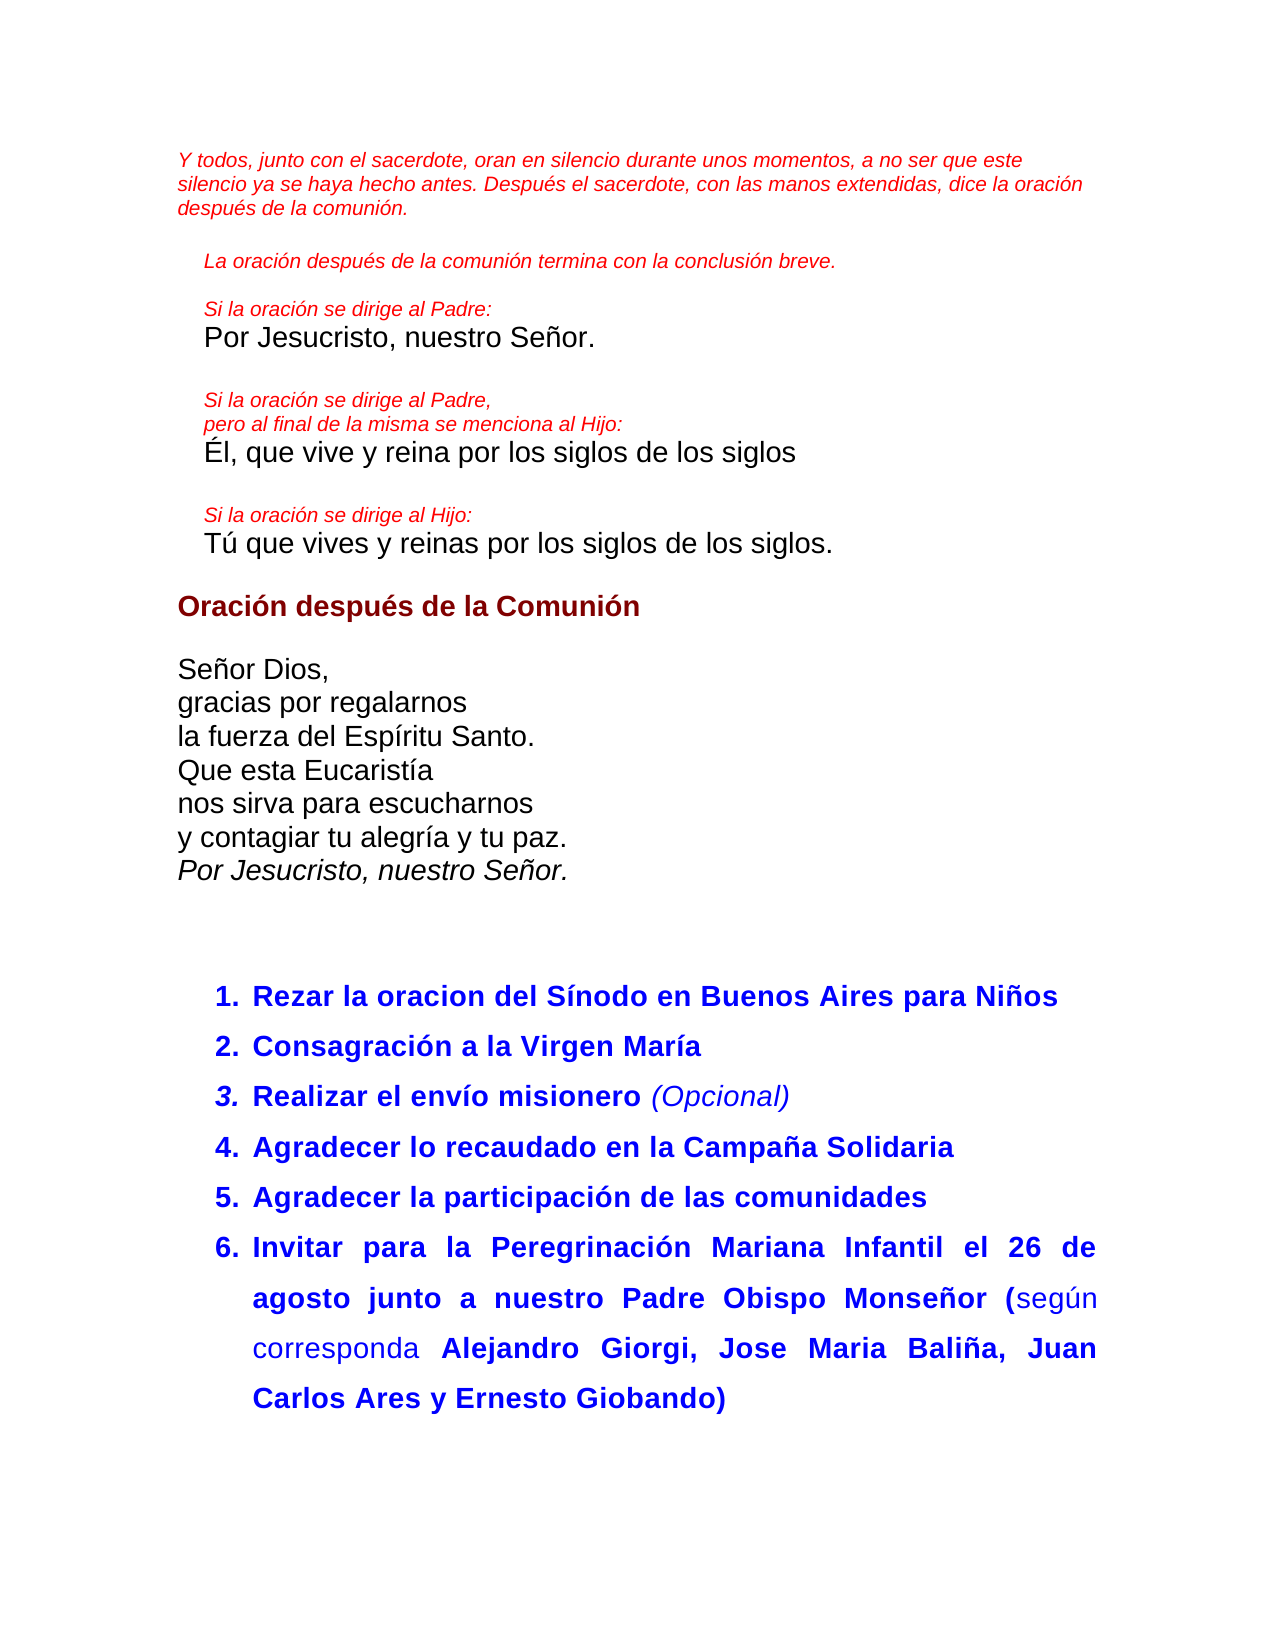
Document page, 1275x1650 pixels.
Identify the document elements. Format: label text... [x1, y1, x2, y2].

title Agradecer la participación de las comunidades [215, 1180, 1098, 1214]
title Consagración a la Virgen María [215, 1029, 1098, 1063]
text gracias por regalarnos [177, 686, 1098, 719]
title Realizar el envío misionero (Opcional) [215, 1079, 1098, 1113]
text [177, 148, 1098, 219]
text y contagiar tu alegría y tu paz. [177, 820, 1098, 853]
text La oración después de la comunión termina con la conclusión breve. Si la oración se dirige al Padre: Por Jesucristo, nuestro Señor. Si la oración se dirige al Padre, pero al final de la misma se menciona al Hijo: Él, que vive y reina por los siglos de los siglos Si la oración se dirige al Hijo: Tú que vives y reinas por los siglos de los siglos. [204, 249, 1098, 560]
text nos sirva para escucharnos [177, 786, 1098, 820]
title Agradecer lo recaudado en la Campaña Solidaria [215, 1130, 1098, 1163]
text Que esta Eucaristía [177, 753, 1098, 786]
title Invitar para la Peregrinación Mariana Infantil el 26 de agosto junto a nuestro Padre Obispo Monseñor (según corresponda Alejandro Giorgi, Jose Maria Baliña, Juan Carlos Ares y Ernesto Giobando) [215, 1230, 1098, 1415]
text Por Jesucristo, nuestro Señor. [177, 853, 1098, 887]
subtitle Oración después de la Comunión [177, 589, 1098, 623]
text Señor Dios, [177, 652, 1098, 686]
text la fuerza del Espíritu Santo. [177, 719, 1098, 753]
title Rezar la oracion del Sínodo en Buenos Aires para Niños [215, 979, 1098, 1012]
